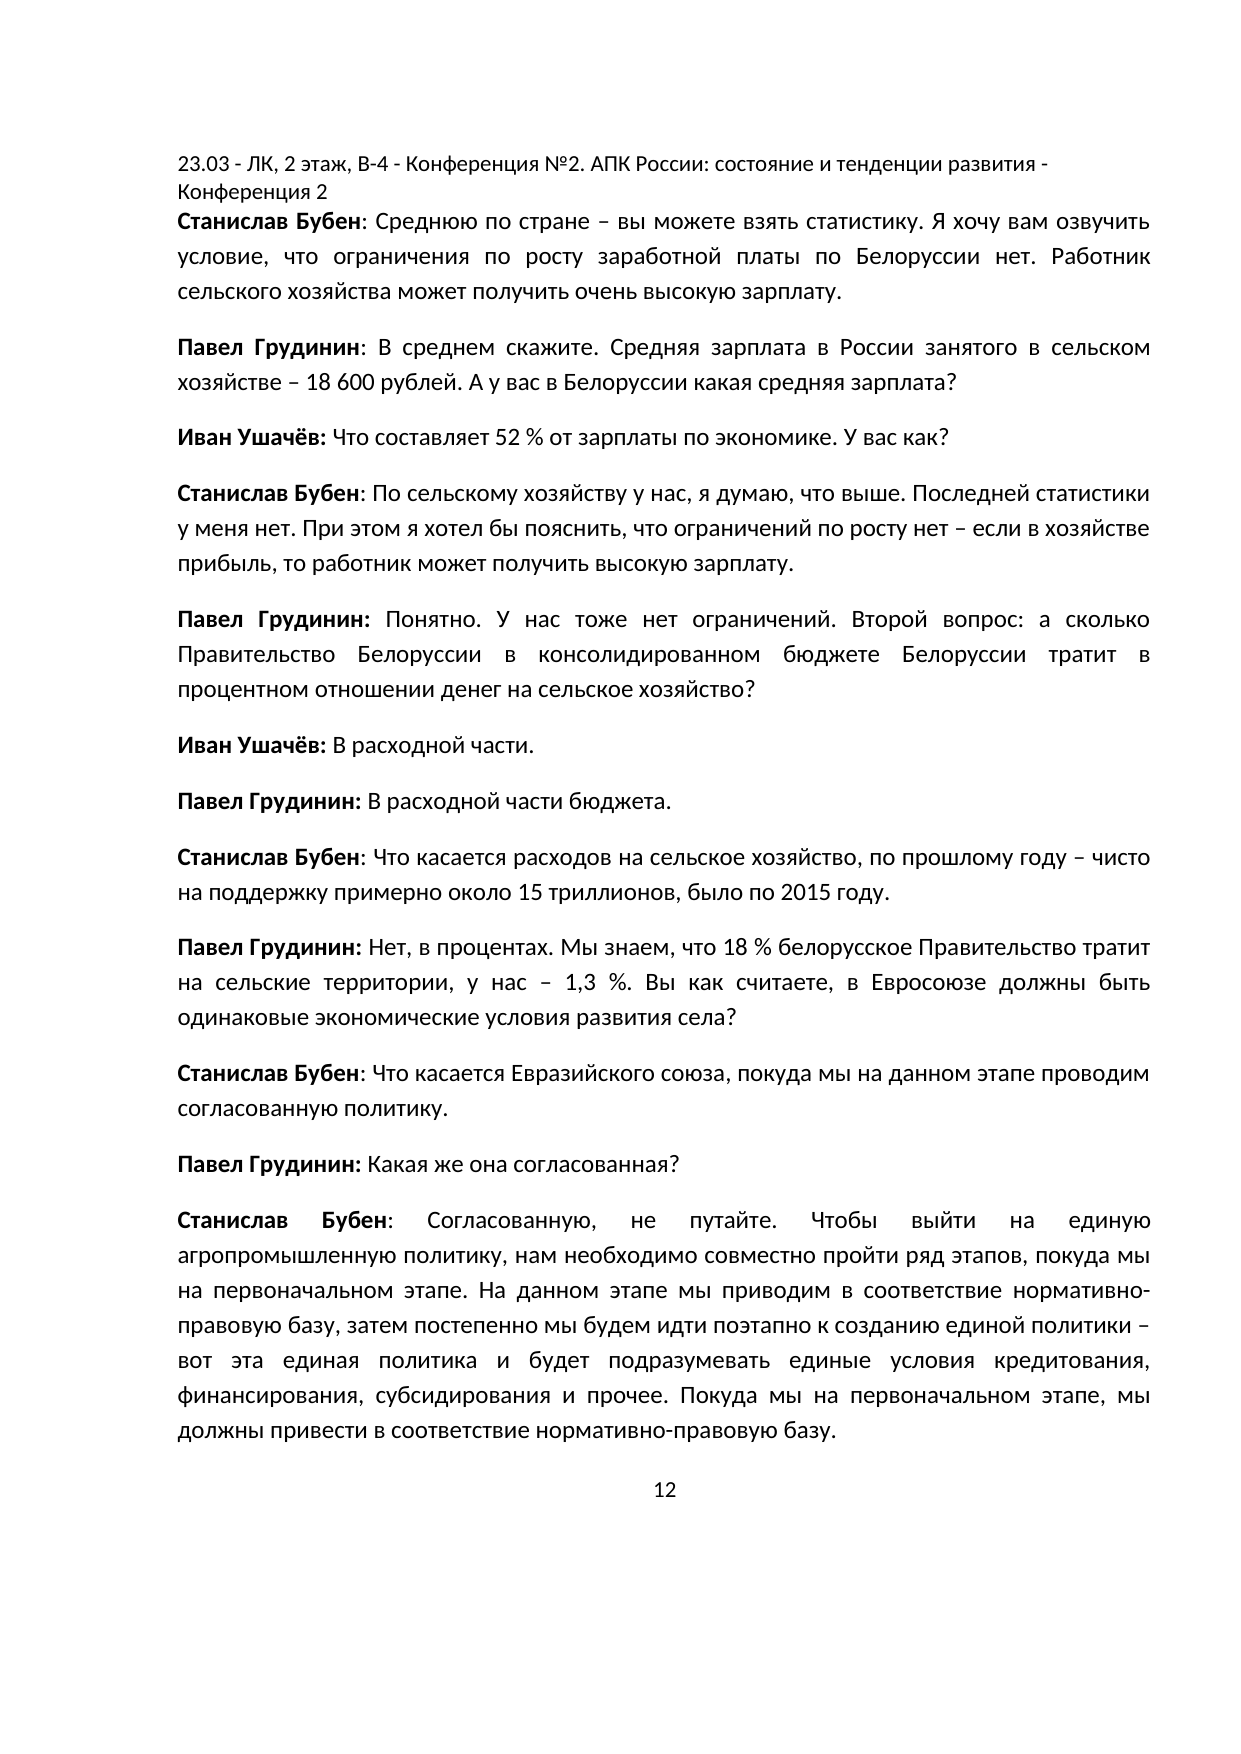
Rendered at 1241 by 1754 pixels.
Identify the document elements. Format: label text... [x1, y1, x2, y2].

text Станислав Бубен: По сельскому хозяйству у нас, я думаю, что выше. Последней статистики у меня нет. При этом я хотел бы пояснить, что ограничений по росту нет – если в хозяйстве прибыль, то работник может получить высокую зарплату. [177, 477, 1152, 578]
text Павел Грудинин: В среднем скажите. Средняя зарплата в России занятого в сельском хозяйстве – 18 600 рублей. А у вас в Белоруссии какая средняя зарплата? [177, 331, 1152, 396]
text Павел Грудинин: Понятно. У нас тоже нет ограничений. Второй вопрос: а сколько Правительство Белоруссии в консолидированном бюджете Белоруссии тратит в процентном отношении денег на сельское хозяйство? [177, 603, 1152, 704]
text Иван Ушачёв: Что составляет 52 % от зарплаты по экономике. У вас как? [177, 421, 1152, 452]
text Иван Ушачёв: В расходной части. [177, 729, 1152, 759]
text Станислав Бубен: Что касается расходов на сельское хозяйство, по прошлому году – чисто на поддержку примерно около 15 триллионов, было по 2015 году. [177, 841, 1152, 906]
text Станислав Бубен: Что касается Евразийского союза, покуда мы на данном этапе проводим согласованную политику. [177, 1057, 1152, 1123]
text Павел Грудинин: В расходной части бюджета. [177, 785, 1152, 815]
text Павел Грудинин: Нет, в процентах. Мы знаем, что 18 % белорусское Правительство тратит на сельские территории, у нас – 1,3 %. Вы как считаете, в Евросоюзе должны быть одинаковые экономические условия развития села? [177, 931, 1152, 1032]
text Станислав Бубен: Согласованную, не путайте. Чтобы выйти на единую агропромышленную политику, нам необходимо совместно пройти ряд этапов, покуда мы на первоначальном этапе. На данном этапе мы приводим в соответствие нормативно-правовую базу, затем постепенно мы будем идти поэтапно к созданию единой политики – вот эта единая политика и будет подразумевать единые условия кредитования, финансирования, субсидирования и прочее. Покуда мы на первоначальном этапе, мы должны привести в соответствие нормативно-правовую базу. [177, 1204, 1152, 1444]
text Павел Грудинин: Какая же она согласованная? [177, 1148, 1152, 1179]
text Станислав Бубен: Среднюю по стране – вы можете взять статистику. Я хочу вам озвучить условие, что ограничения по росту заработной платы по Белоруссии нет. Работник сельского хозяйства может получить очень высокую зарплату. [177, 205, 1152, 305]
